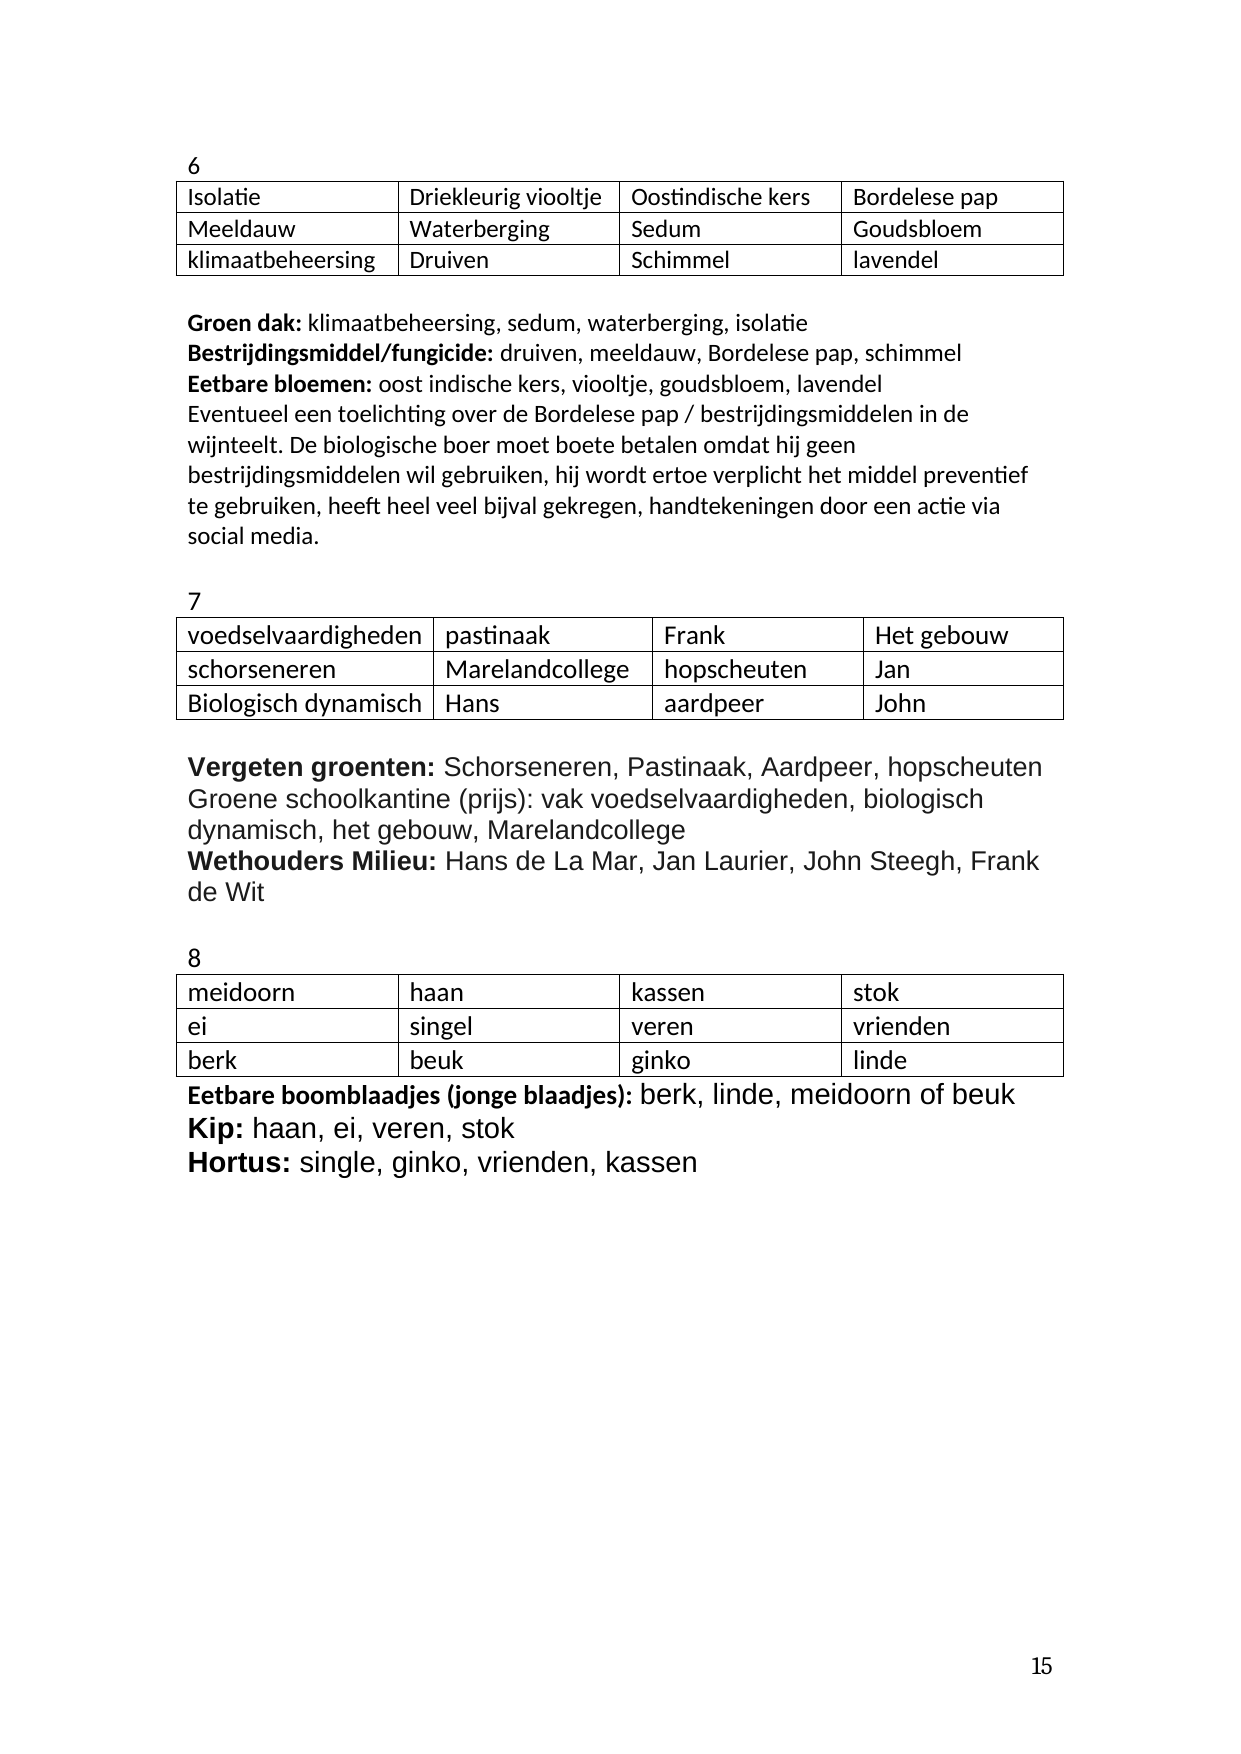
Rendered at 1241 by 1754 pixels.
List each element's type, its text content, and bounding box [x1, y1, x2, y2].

table_header pastinaak [434, 618, 652, 651]
table_cell linde [842, 1043, 1063, 1076]
text Kip: haan, ei, veren, stok [187, 1111, 1053, 1145]
table_cell ei [177, 1009, 398, 1042]
table_header Frank [653, 618, 863, 651]
table_cell veren [620, 1009, 841, 1042]
table_header meidoorn [177, 975, 398, 1008]
text Eetbare bloemen: oost indische kers, viooltje, goudsbloem, lavendel [187, 368, 1053, 398]
text Groene schoolkantine (prijs): vak voedselvaardigheden, biologisch dynamisch, het gebouw, Marelandcollege [187, 783, 1053, 845]
text Bestrijdingsmiddel/fungicide: druiven, meeldauw, Bordelese pap, schimmel [187, 337, 1053, 368]
table_cell vrienden [842, 1009, 1063, 1042]
text 8 [187, 941, 1053, 974]
table_header stok [842, 975, 1063, 1008]
table_cell Sedum [620, 213, 841, 244]
text Vergeten groenten: Schorseneren, Pastinaak, Aardpeer, hopscheuten [187, 751, 1053, 783]
table_cell aardpeer [653, 686, 863, 719]
text Hortus: single, ginko, vrienden, kassen [187, 1145, 1053, 1178]
text Groen dak: klimaatbeheersing, sedum, waterberging, isolatie [187, 307, 1053, 337]
table_header Oostindische kers [620, 182, 841, 212]
table_cell Marelandcollege [434, 652, 652, 685]
table_cell Meeldauw [177, 213, 398, 244]
table_cell John [864, 686, 1063, 719]
table_cell berk [177, 1043, 398, 1076]
table_header Driekleurig viooltje [399, 182, 619, 212]
table_header Isolatie [177, 182, 398, 212]
table_cell Goudsbloem [842, 213, 1063, 244]
table_header kassen [620, 975, 841, 1008]
table_header Bordelese pap [842, 182, 1063, 212]
table_cell klimaatbeheersing [177, 245, 398, 275]
table_cell Schimmel [620, 245, 841, 275]
table_header Het gebouw [864, 618, 1063, 651]
text Wethouders Milieu: Hans de La Mar, Jan Laurier, John Steegh, Frank de Wit [187, 845, 1053, 908]
table_cell Biologisch dynamisch [177, 686, 433, 719]
table_cell Jan [864, 652, 1063, 685]
table_cell Druiven [399, 245, 619, 275]
table_header voedselvaardigheden [177, 618, 433, 651]
table_header haan [399, 975, 619, 1008]
table_cell beuk [399, 1043, 619, 1076]
table_cell hopscheuten [653, 652, 863, 685]
table_cell singel [399, 1009, 619, 1042]
text 7 [187, 584, 1053, 617]
text Eventueel een toelichting over de Bordelese pap / bestrijdingsmiddelen in de wijnteelt. De biologische boer moet boete betalen omdat hij geen bestrijdingsmiddelen wil gebruiken, hij wordt ertoe verplicht het middel preventief te gebruiken, heeft heel veel bijval gekregen, handtekeningen door een actie via social media. [187, 398, 1053, 551]
table_cell ginko [620, 1043, 841, 1076]
table_cell schorseneren [177, 652, 433, 685]
table_cell Hans [434, 686, 652, 719]
table_cell Waterberging [399, 213, 619, 244]
text 6 [187, 150, 1053, 181]
text Eetbare boomblaadjes (jonge blaadjes): berk, linde, meidoorn of beuk [187, 1077, 1053, 1111]
table_cell lavendel [842, 245, 1063, 275]
